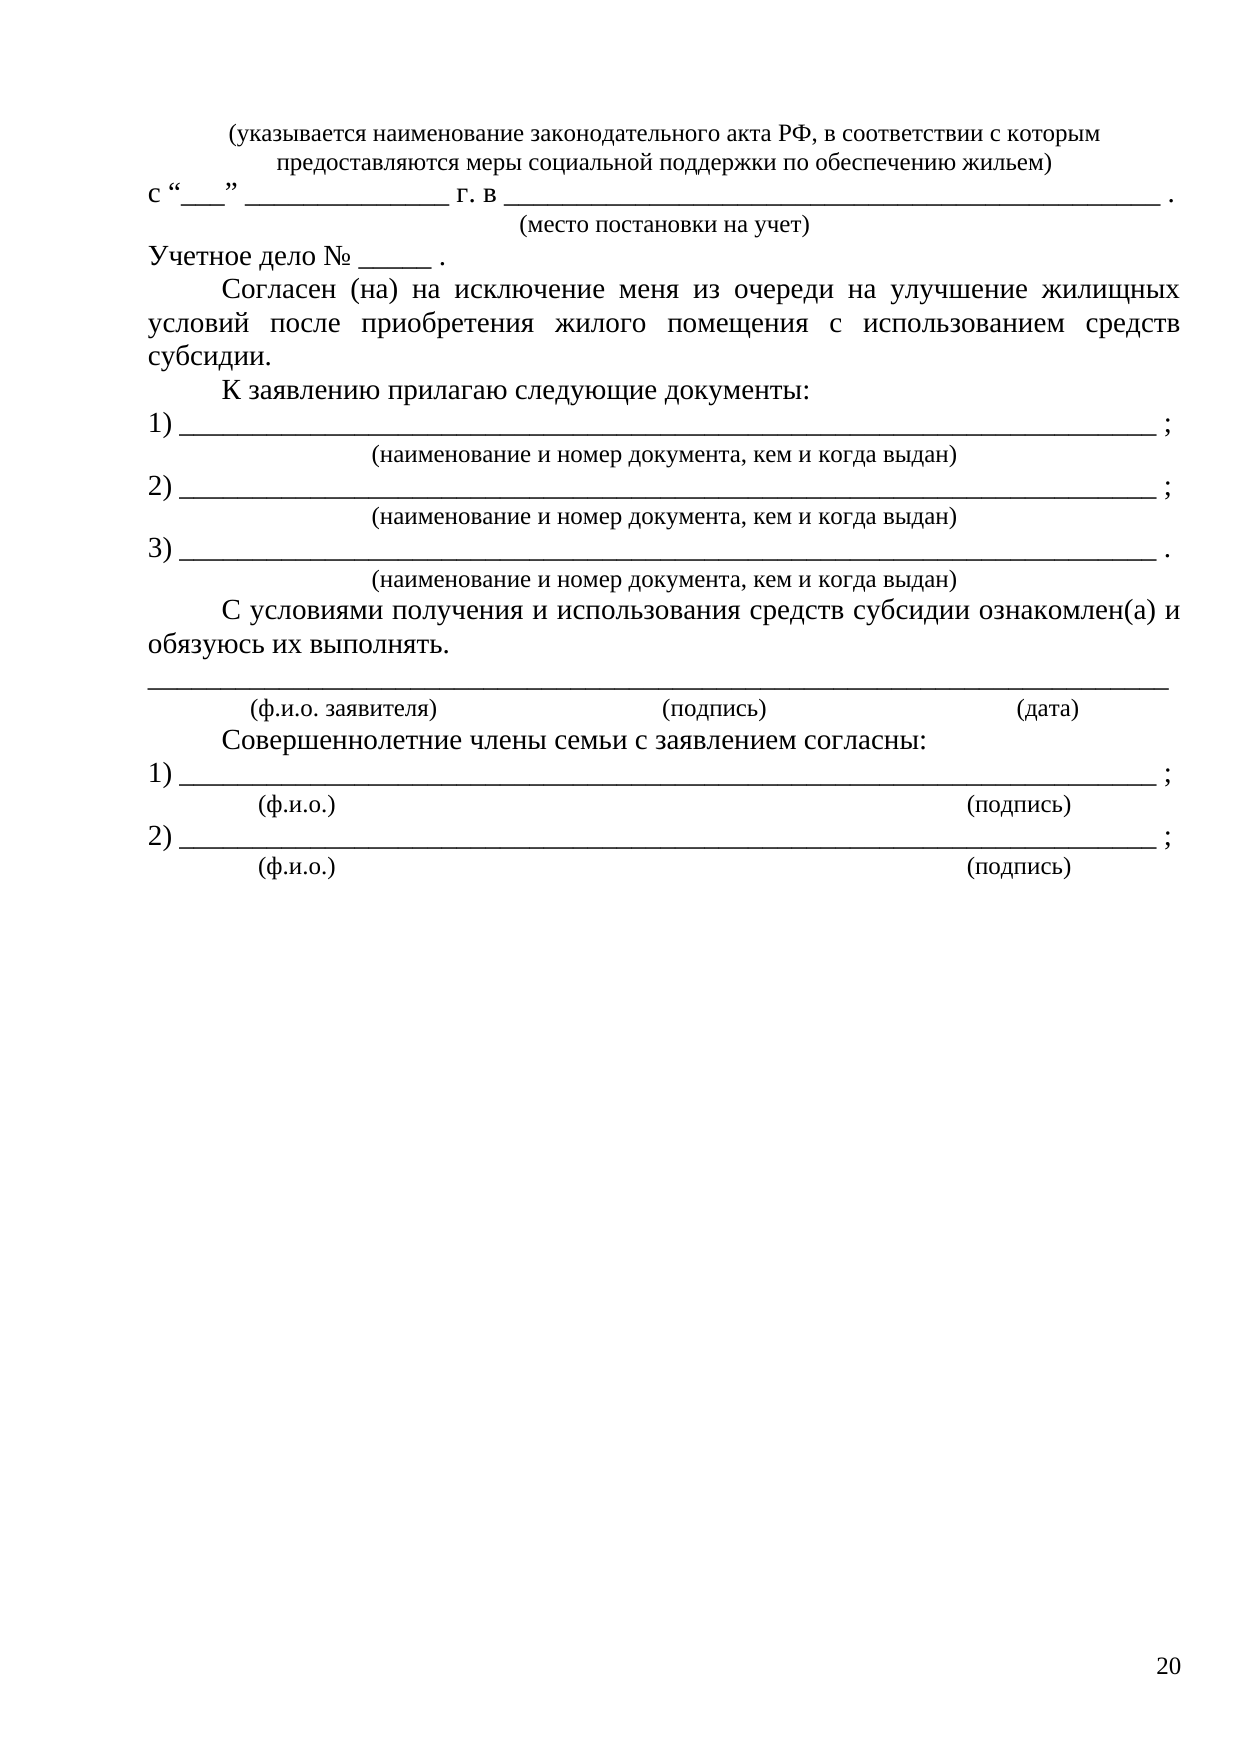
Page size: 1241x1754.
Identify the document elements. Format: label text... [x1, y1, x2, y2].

text (место постановки на учет) [148, 209, 1181, 238]
text 1) ___________________________________________________________________ ; [148, 406, 1181, 439]
text 1) ___________________________________________________________________ ; [148, 755, 1181, 789]
text Согласен (на) на исключение меня из очереди на улучшение жилищных условий после приобретения жилого помещения с использованием средств субсидии. [148, 271, 1181, 372]
text 2) ___________________________________________________________________ ; [148, 468, 1181, 501]
text С условиями получения и использования средств субсидии ознакомлен(а) и обязуюсь их выполнять. [148, 592, 1181, 659]
text (наименование и номер документа, кем и когда выдан) [148, 501, 1181, 530]
text (ф.и.о.) (подпись) [148, 851, 1181, 880]
text (указывается наименование законодательного акта РФ, в соответствии с которым предоставляются меры социальной поддержки по обеспечению жильем) [148, 118, 1181, 176]
text (наименование и номер документа, кем и когда выдан) [148, 564, 1181, 592]
text Совершеннолетние члены семьи с заявлением согласны: [148, 722, 1181, 755]
text К заявлению прилагаю следующие документы: [148, 372, 1181, 406]
text (ф.и.о. заявителя) (подпись) (дата) [148, 693, 1181, 722]
text 3) ___________________________________________________________________ . [148, 530, 1181, 564]
text ______________________________________________________________________ [148, 659, 1181, 693]
text с “___” ______________ г. в _____________________________________________ . [148, 176, 1181, 209]
text 2) ___________________________________________________________________ ; [148, 818, 1181, 851]
text (ф.и.о.) (подпись) [148, 789, 1181, 818]
text Учетное дело № _____ . [148, 238, 1181, 271]
text (наименование и номер документа, кем и когда выдан) [148, 439, 1181, 468]
